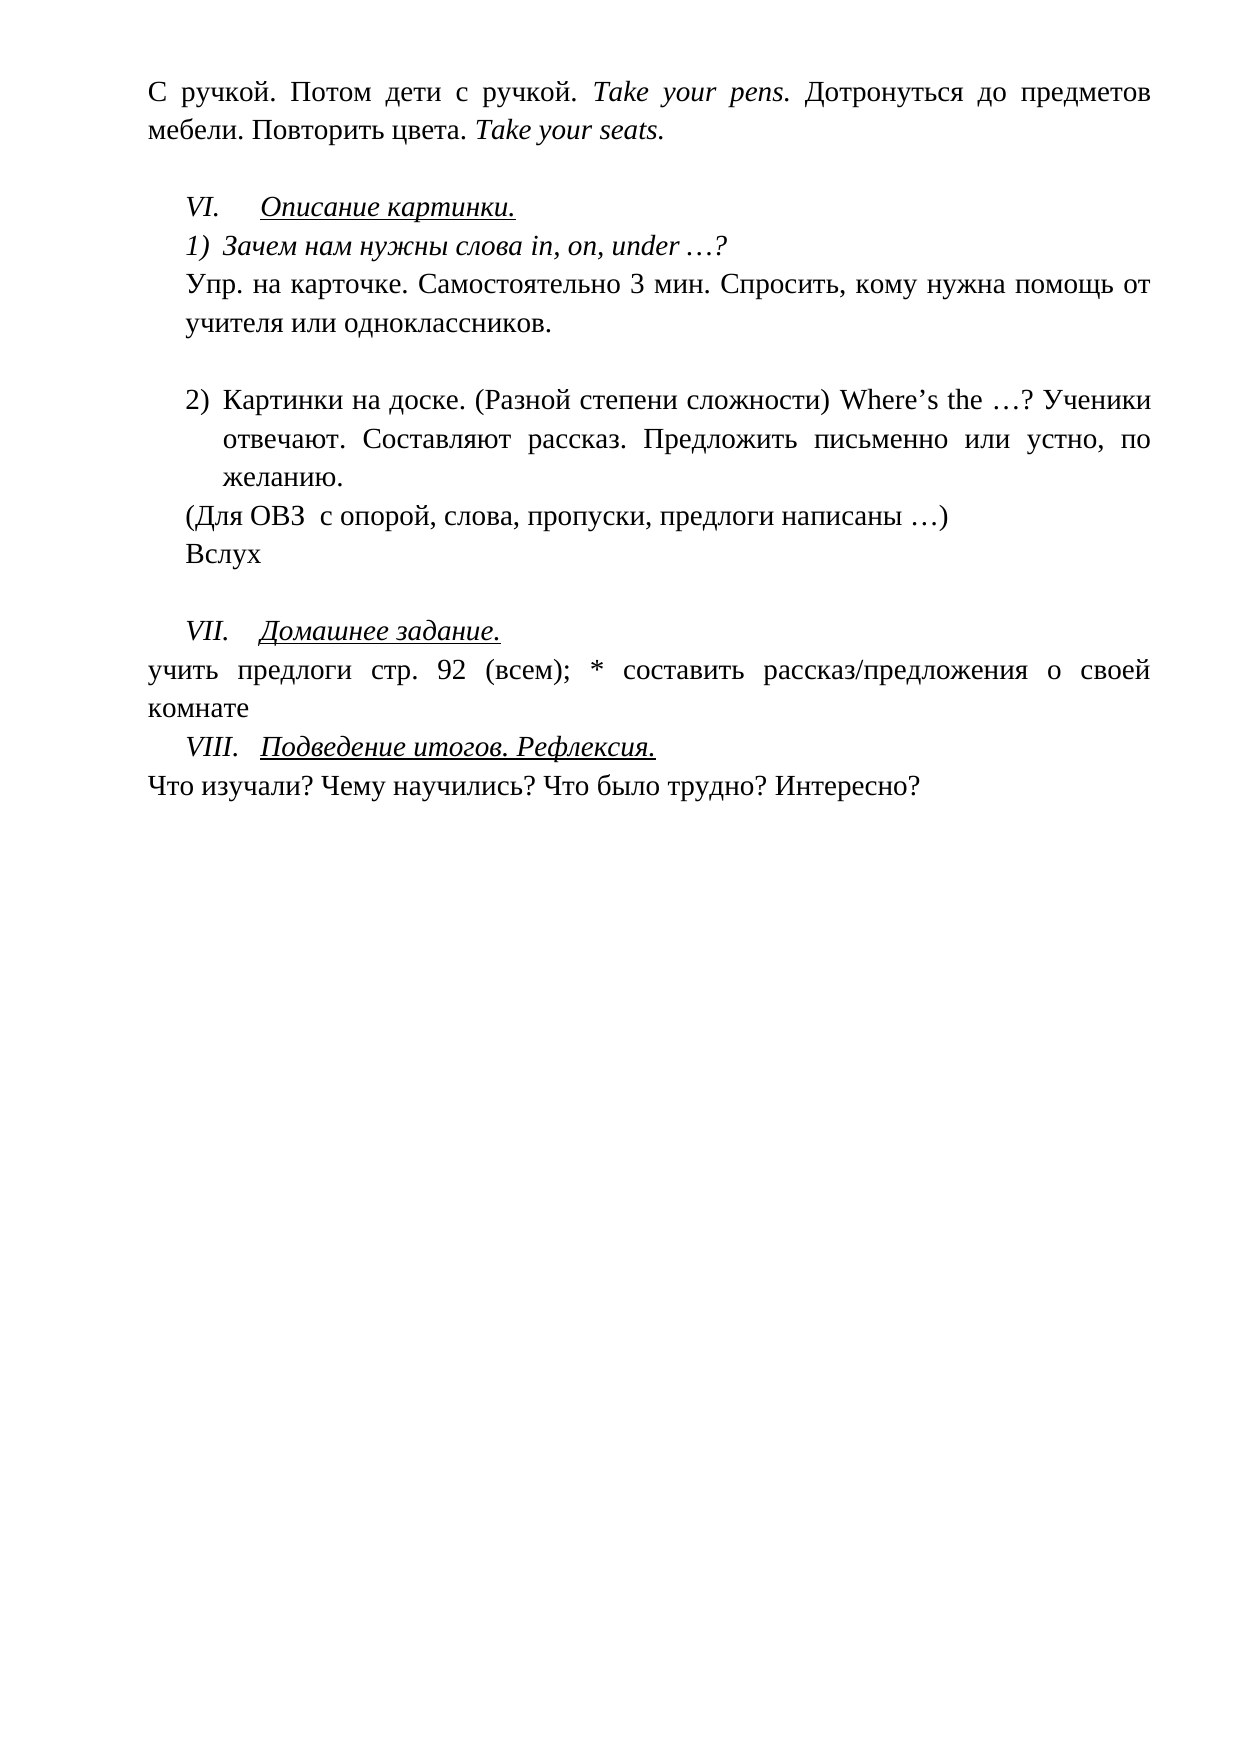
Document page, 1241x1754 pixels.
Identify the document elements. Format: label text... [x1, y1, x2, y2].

list Домашнее задание. [185, 613, 1152, 647]
text Вслух [185, 536, 1152, 570]
text (Для ОВЗ с опорой, слова, пропуски, предлоги написаны …) [185, 498, 1152, 531]
list Подведение итогов. Рефлексия. [185, 729, 1152, 763]
list Картинки на доске. (Разной степени сложности) Where’s the …? Ученики отвечают. Составляют рассказ. Предложить письменно или устно, по желанию. [185, 382, 1152, 493]
text С ручкой. Потом дети с ручкой. Take your pens. Дотронуться до предметов мебели. Повторить цвета. Take your seats. [148, 74, 1152, 146]
text Что изучали? Чему научились? Что было трудно? Интересно? [148, 768, 1152, 801]
list Зачем нам нужны слова in, on, under …? [185, 228, 1152, 262]
list Описание картинки. [185, 189, 1152, 223]
text учить предлоги стр. 92 (всем); * составить рассказ/предложения о своей комнате [148, 652, 1152, 724]
text Упр. на карточке. Самостоятельно 3 мин. Спросить, кому нужна помощь от учителя или одноклассников. [185, 267, 1152, 339]
